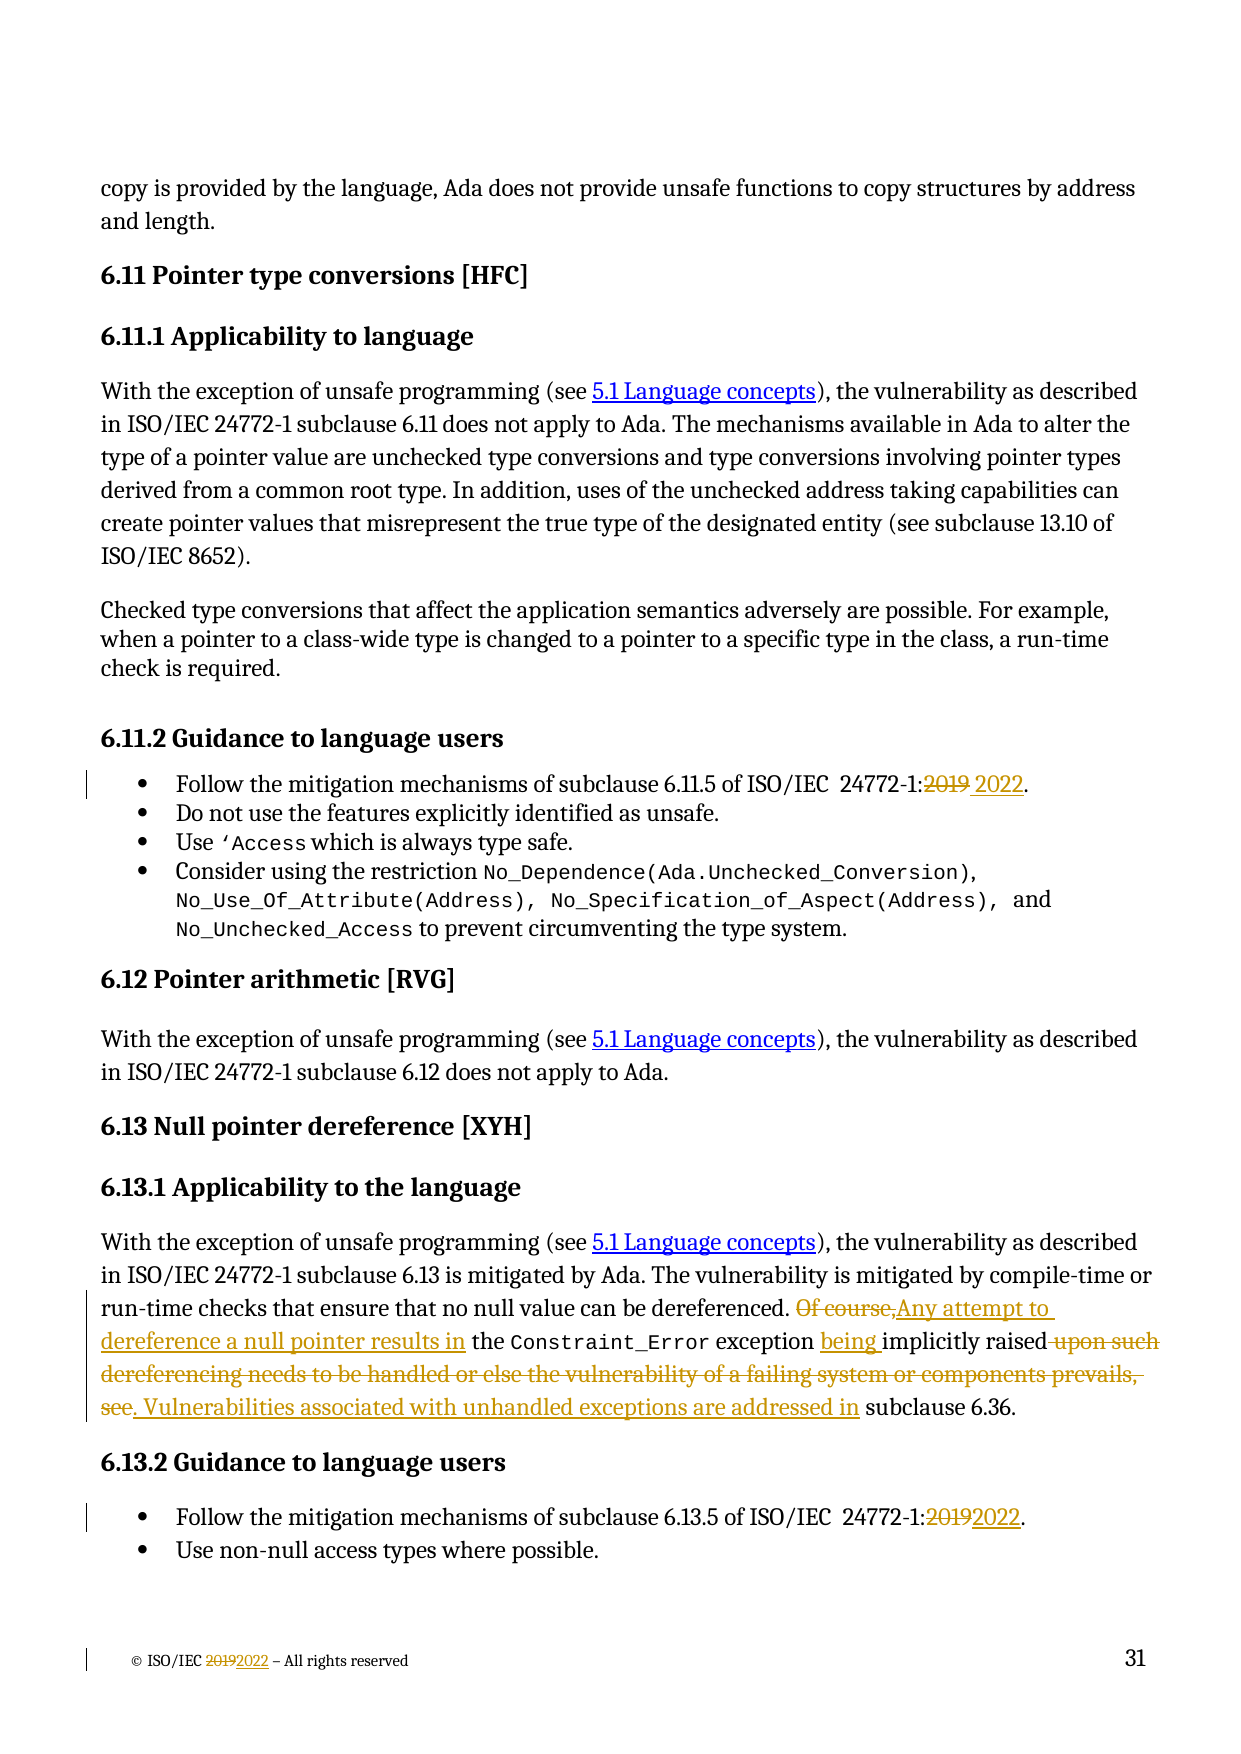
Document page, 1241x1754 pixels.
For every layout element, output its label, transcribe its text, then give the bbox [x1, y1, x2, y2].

list Use ‘Access which is always type safe. [138, 828, 1164, 857]
list Follow the mitigation mechanisms of subclause 6.11.5 of ISO/IEC 24772-1:. [138, 770, 1164, 799]
subtitle 6.12 Pointer arithmetic [RVG] [101, 964, 1164, 995]
subtitle 6.11.1 Applicability to language [101, 321, 1164, 352]
list Consider using the restriction No_Dependence(Ada.Unchecked_Conversion), No_Use_Of_Attribute(Address), No_Specification_of_Aspect(Address), and No_Unchecked_Access to prevent circumventing the type system. [138, 857, 1164, 943]
subtitle 6.11 Pointer type conversions [HFC] [101, 260, 1164, 292]
subtitle 6.11.2 Guidance to language users [101, 723, 1164, 754]
subtitle 6.13 Null pointer dereference [XYH] [101, 1111, 1164, 1142]
subtitle 6.13.1 Applicability to the language [101, 1172, 1164, 1203]
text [101, 173, 1164, 235]
text With the exception of unsafe programming (see 5.1 Language concepts), the vulnerability as described in ISO/IEC 24772-1 subclause 6.11 does not apply to Ada. The mechanisms available in Ada to alter the type of a pointer value are unchecked type conversions and type conversions involving pointer types derived from a common root type. In addition, uses of the unchecked address taking capabilities can create pointer values that misrepresent the true type of the designated entity (see subclause 13.10 of ISO/IEC 8652). [101, 377, 1164, 571]
text With the exception of unsafe programming (see 5.1 Language concepts), the vulnerability as described in ISO/IEC 24772-1 subclause 6.13 is mitigated by Ada. The vulnerability is mitigated by compile-time or run-time checks that ensure that no null value can be dereferenced. the Constraint_Error exception implicitly raised subclause 6.36. [101, 1228, 1164, 1422]
text With the exception of unsafe programming (see 5.1 Language concepts), the vulnerability as described in ISO/IEC 24772-1 subclause 6.12 does not apply to Ada. [101, 1024, 1164, 1086]
list Use non-null access types where possible. [138, 1536, 1164, 1565]
subtitle 6.13.2 Guidance to language users [101, 1447, 1164, 1478]
list Do not use the features explicitly identified as unsafe. [138, 799, 1164, 828]
text Checked type conversions that affect the application semantics adversely are possible. For example, when a pointer to a class-wide type is changed to a pointer to a specific type in the class, a run-time check is required. [101, 596, 1164, 682]
list Follow the mitigation mechanisms of subclause 6.13.5 of ISO/IEC 24772-1:. [138, 1503, 1164, 1532]
